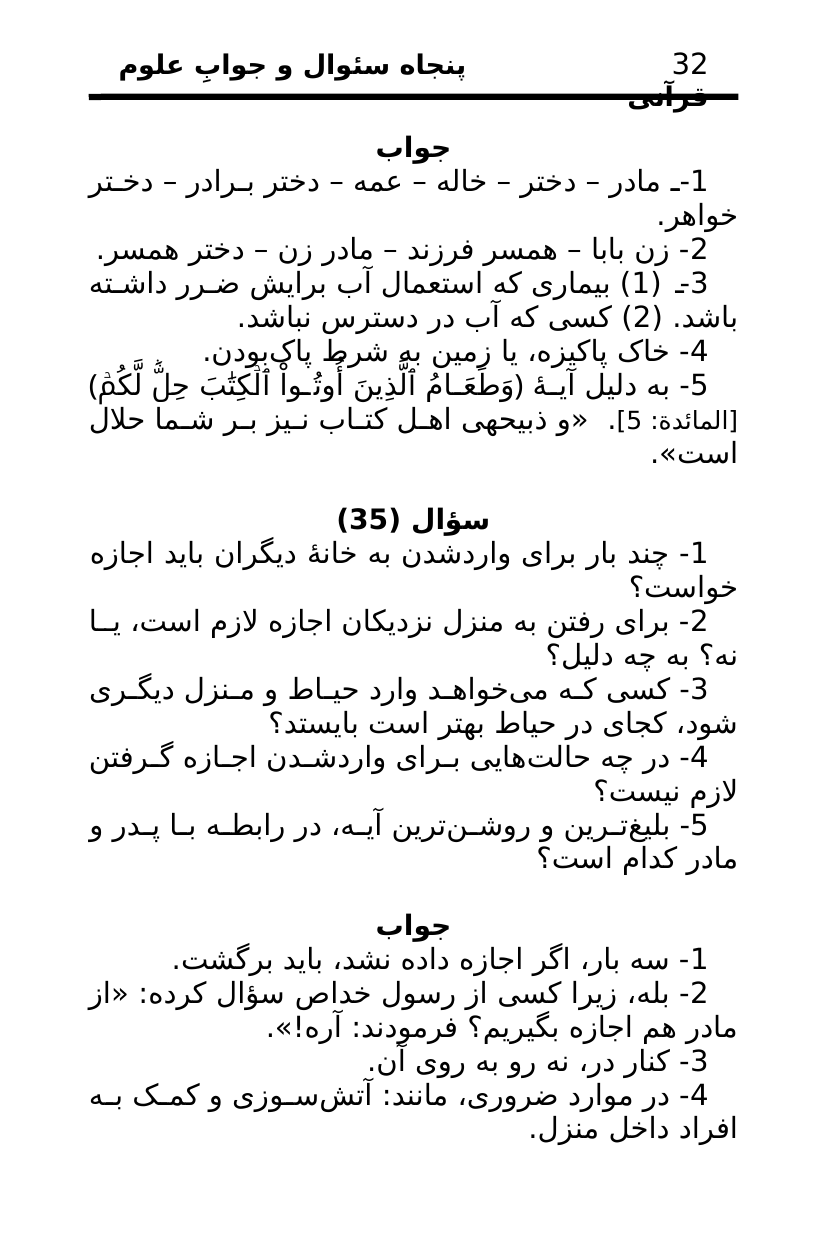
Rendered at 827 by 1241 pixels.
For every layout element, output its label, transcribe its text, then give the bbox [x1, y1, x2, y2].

text 3- (1) بیماری که استعمال آب برایش ضرر داشته باشد. (2) کسی که آب در دسترس نباشد. [89, 266, 738, 334]
text 5- به دلیل آیۀ ﴿وَطَعَامُ ٱلَّذِينَ أُوتُواْ ٱلۡكِتَٰبَ حِلّٞ لَّكُمۡ﴾ [المائدة: 5]. «و ذبیحهی اهل کتاب نیز بر شما حلال است». [89, 368, 738, 470]
text 4- در موارد ضروری، مانند: آتش‌سوزی و کمک به افراد داخل منزل. [89, 1078, 738, 1146]
text 5- بلیغ‌ترین و روشن‌ترین آیه، در رابطه با پدر و مادر کدام است؟ [89, 808, 738, 876]
text 4- در چه حالت‌هایی برای واردشدن اجازه گرفتن لازم نیست؟ [89, 740, 738, 808]
text 2- بله، زیرا کسی از رسول خداص سؤال کرده: «از مادر هم اجازه بگیریم؟ فرمودند: آره!». [89, 976, 738, 1044]
text 3- کسی که می‌خواهد وارد حیاط و منزل دیگری شود، کجای در حیاط بهتر است بایستد؟ [89, 672, 738, 740]
text جواب [89, 132, 738, 164]
text سؤال (35) [89, 503, 738, 536]
text 1- چند بار برای واردشدن به خانۀ دیگران باید اجازه خواست؟ [89, 536, 738, 604]
text جواب [89, 909, 738, 942]
text 3- کنار در، نه رو به روی آن. [89, 1044, 738, 1078]
text 4- خاک پاکیزه، یا زمین به شرط پاک‌بودن. [89, 334, 738, 368]
text 1- مادر – دختر – خاله – عمه – دختر برادر – دختر خواهر. [89, 164, 738, 232]
text 1- سه بار، اگر اجازه داده نشد، باید برگشت. [89, 942, 738, 976]
text 2- برای رفتن به منزل نزدیکان اجازه لازم است، یا نه؟ به چه دلیل؟ [89, 604, 738, 672]
text 2- زن بابا – همسر فرزند – مادر زن – دختر همسر. [89, 232, 738, 266]
